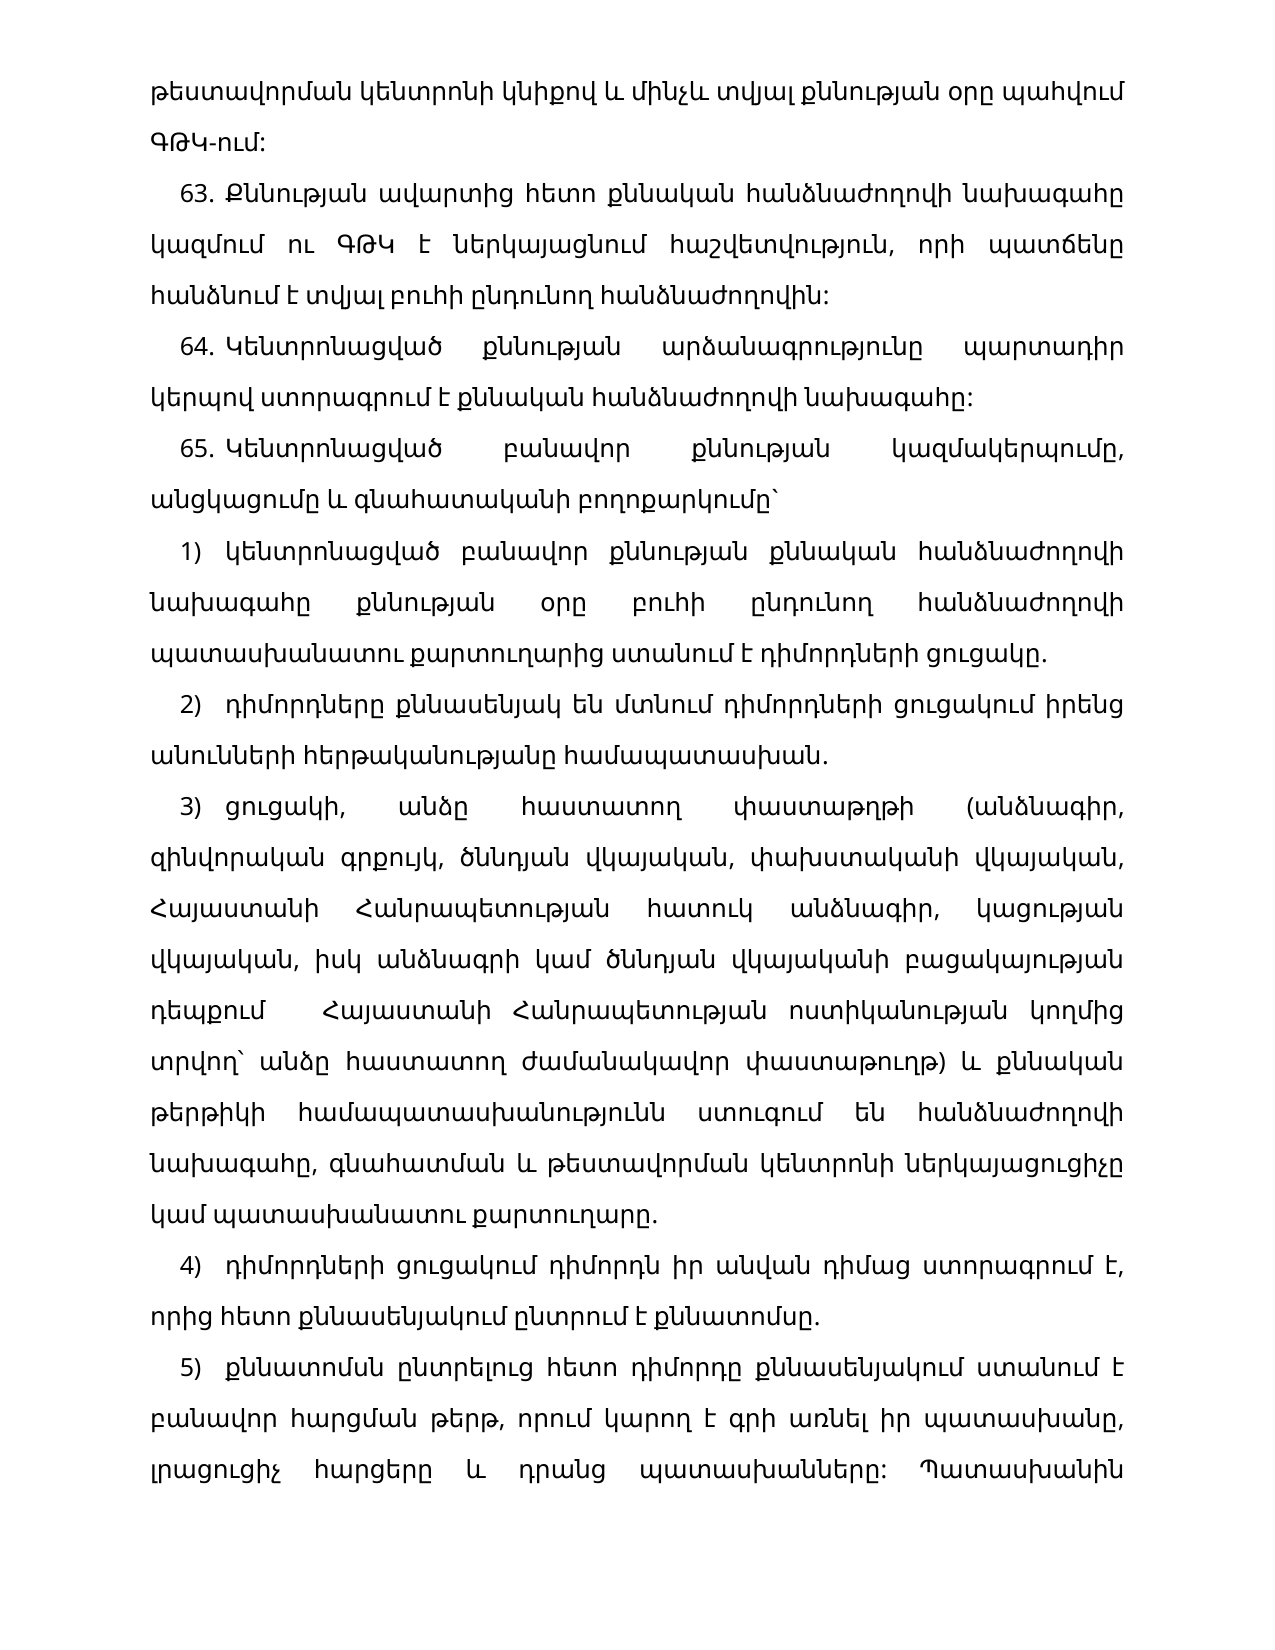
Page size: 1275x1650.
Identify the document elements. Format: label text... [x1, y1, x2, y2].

list դիմորդները քննասենյակ են մտնում դիմորդների ցուցակում իրենց անունների հերթականությանը համապատասխան. [150, 686, 1125, 771]
list Կենտրոնացված բանավոր քննության կազմակերպումը, անցկացումը և գնահատականի բողոքարկումը` [150, 431, 1125, 516]
list ցուցակի, անձը հաստատող փաստաթղթի (անձնագիր, զինվորական գրքույկ, ծննդյան վկայական, փախստականի վկայական, Հայաստանի Հանրապետության հատուկ անձնագիր, կացության վկայական, իսկ անձնագրի կամ ծննդյան վկայականի բացակայության դեպքում Հայաստանի Հանրապետության ոստիկանության կողմից տրվող՝ անձը հաստատող ժամանակավոր փաստաթուղթ) և քննական թերթիկի համապատասխանությունն ստուգում են հանձնաժողովի նախագահը, գնահատման և թեստավորման կենտրոնի ներկայացուցիչը կամ պատասխանատու քարտուղարը. [150, 788, 1125, 1231]
list Քննության ավարտից հետո քննական հանձնաժողովի նախագահը կազմում ու ԳԹԿ է ներկայացնում հաշվետվություն, որի պատճենը հանձնում է տվյալ բուհի ընդունող հանձնաժողովին: [150, 176, 1125, 312]
list կենտրոնացված բանավոր քննության քննական հանձնաժողովի նախագահը քննության օրը բուհի ընդունող հանձնաժողովի պատասխանատու քարտուղարից ստանում է դիմորդների ցուցակը. [150, 533, 1125, 669]
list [150, 74, 1125, 159]
list Կենտրոնացված քննության արձանագրությունը պարտադիր կերպով ստորագրում է քննական հանձնաժողովի նախագահը: [150, 329, 1125, 414]
list դիմորդների ցուցակում դիմորդն իր անվան դիմաց ստորագրում է, որից հետո քննասենյակում ընտրում է քննատոմսը. [150, 1248, 1125, 1333]
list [150, 1350, 1125, 1486]
